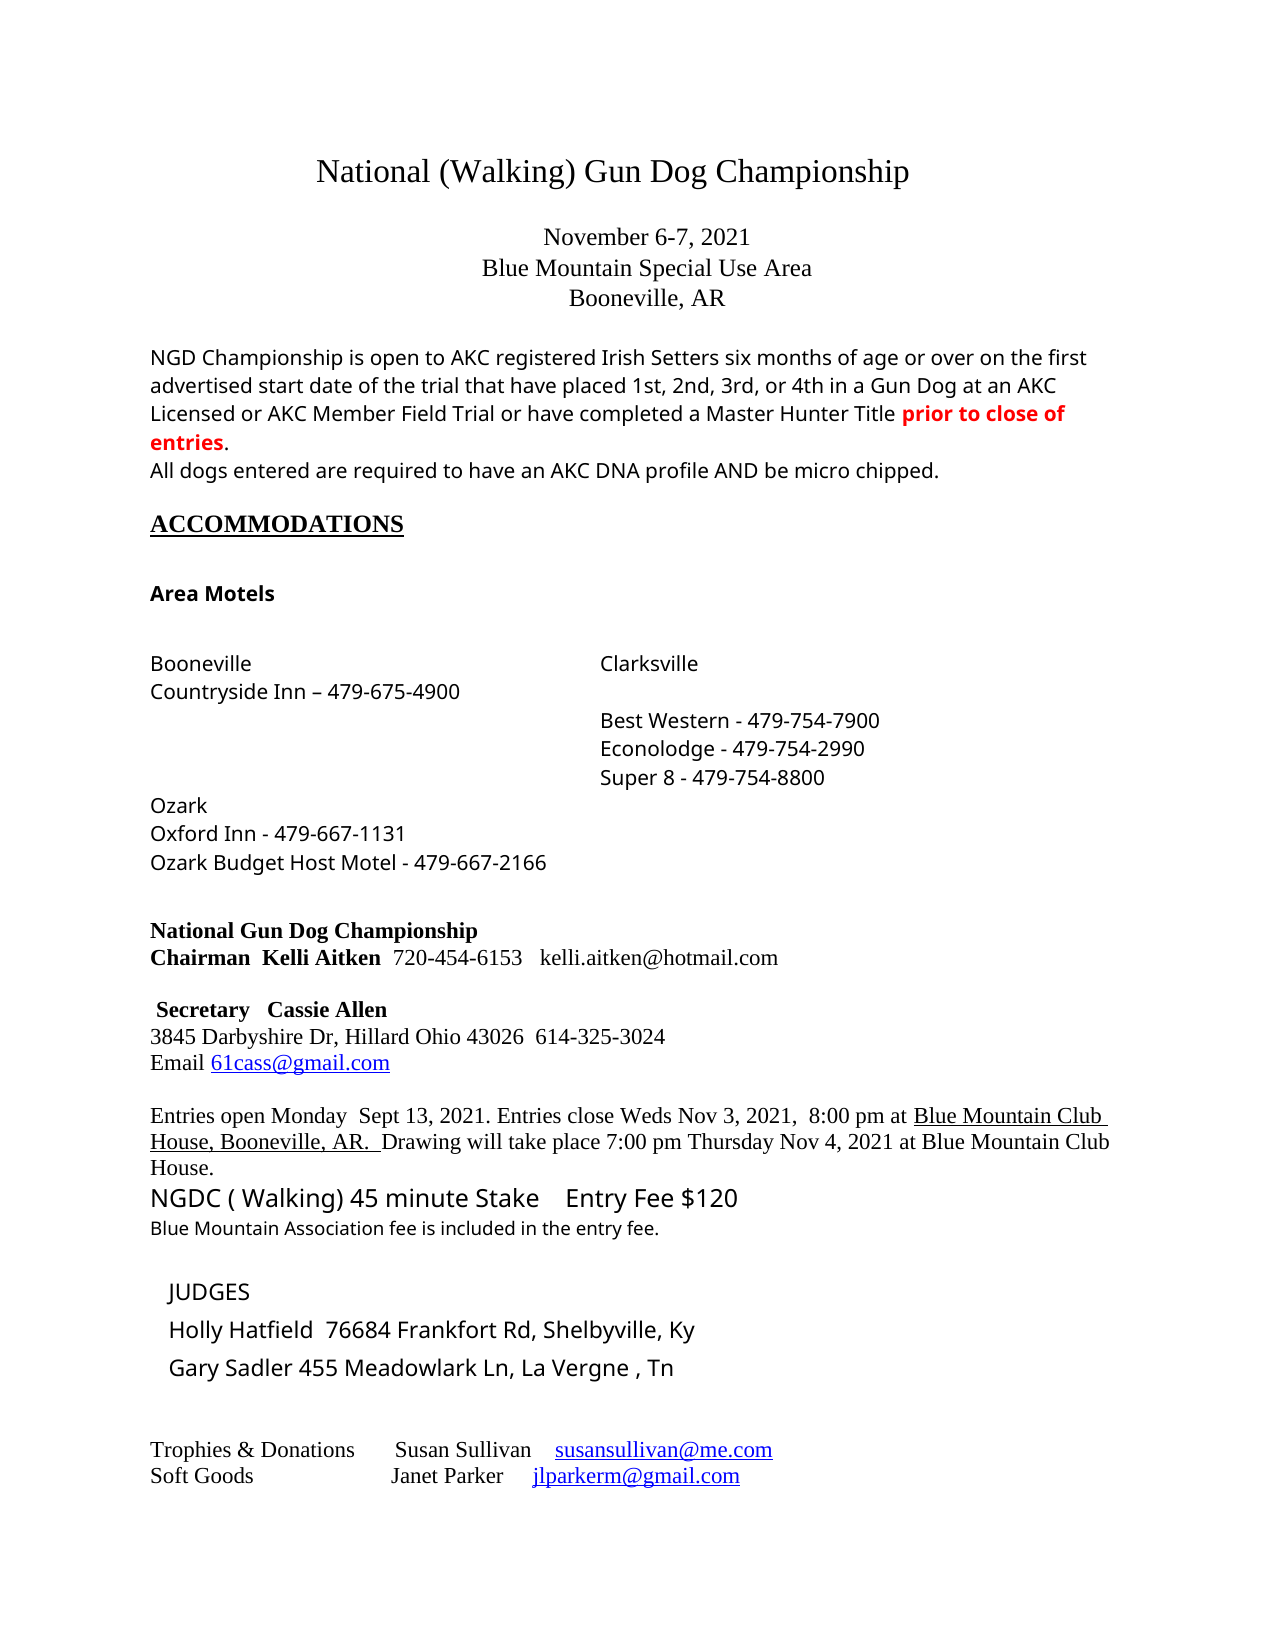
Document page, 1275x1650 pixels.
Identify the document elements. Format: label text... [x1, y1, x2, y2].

text 3845 Darbyshire Dr, Hillard Ohio 43026 614-325-3024 [150, 1023, 1125, 1049]
text Countryside Inn – 479-675-4900 [150, 677, 1125, 706]
text Best Western - 479-754-7900 [525, 706, 1125, 734]
text NGD Championship is open to AKC registered Irish Setters six months of age or over on the first advertised start date of the trial that have placed 1st, 2nd, 3rd, or 4th in a Gun Dog at an AKC Licensed or AKC Member Field Trial or have completed a Master Hunter Title prior to close of entries. [150, 343, 1125, 456]
text Email 61cass@gmail.com [150, 1049, 1125, 1075]
text All dogs entered are required to have an AKC DNA profile AND be micro chipped. [150, 456, 1125, 485]
text Soft Goods Janet Parker jlparkerm@gmail.com [150, 1462, 1125, 1488]
subtitle Gary Sadler 455 Meadowlark Ln, La Vergne , Tn [168, 1352, 1125, 1383]
text National (Walking) Gun Dog Championship [150, 152, 1076, 190]
text November 6-7, 2021 [218, 222, 1076, 251]
text Trophies & Donations Susan Sullivan susansullivan@me.com [150, 1436, 1125, 1462]
subtitle JUDGES [168, 1275, 1125, 1307]
text Entries open Monday Sept 13, 2021. Entries close Weds Nov 3, 2021, 8:00 pm at Blue Mountain Club House, Booneville, AR. Drawing will take place 7:00 pm Thursday Nov 4, 2021 at Blue Mountain Club House. [150, 1102, 1125, 1181]
text Blue Mountain Special Use Area [218, 253, 1076, 282]
text Booneville Clarksville [150, 649, 1125, 677]
text ACCOMMODATIONS [150, 509, 1125, 538]
text Blue Mountain Association fee is included in the entry fee. [150, 1215, 1125, 1240]
text National Gun Dog Championship [150, 917, 1125, 944]
subtitle Holly Hatfield 76684 Frankfort Rd, Shelbyville, Ky [168, 1314, 1125, 1345]
text Ozark [150, 791, 1125, 819]
text Econolodge - 479-754-2990 [525, 734, 1125, 763]
text Secretary Cassie Allen [150, 996, 1125, 1023]
text Oxford Inn - 479-667-1131 [150, 819, 1125, 848]
text Booneville, AR [218, 283, 1076, 312]
text Ozark Budget Host Motel - 479-667-2166 [150, 848, 1125, 876]
text NGDC ( Walking) 45 minute Stake Entry Fee $120 [150, 1181, 1125, 1215]
text Super 8 - 479-754-8800 [525, 763, 1125, 791]
text Chairman Kelli Aitken 720-454-6153 kelli.aitken@hotmail.com [150, 944, 1125, 970]
text Area Motels [150, 579, 1125, 608]
